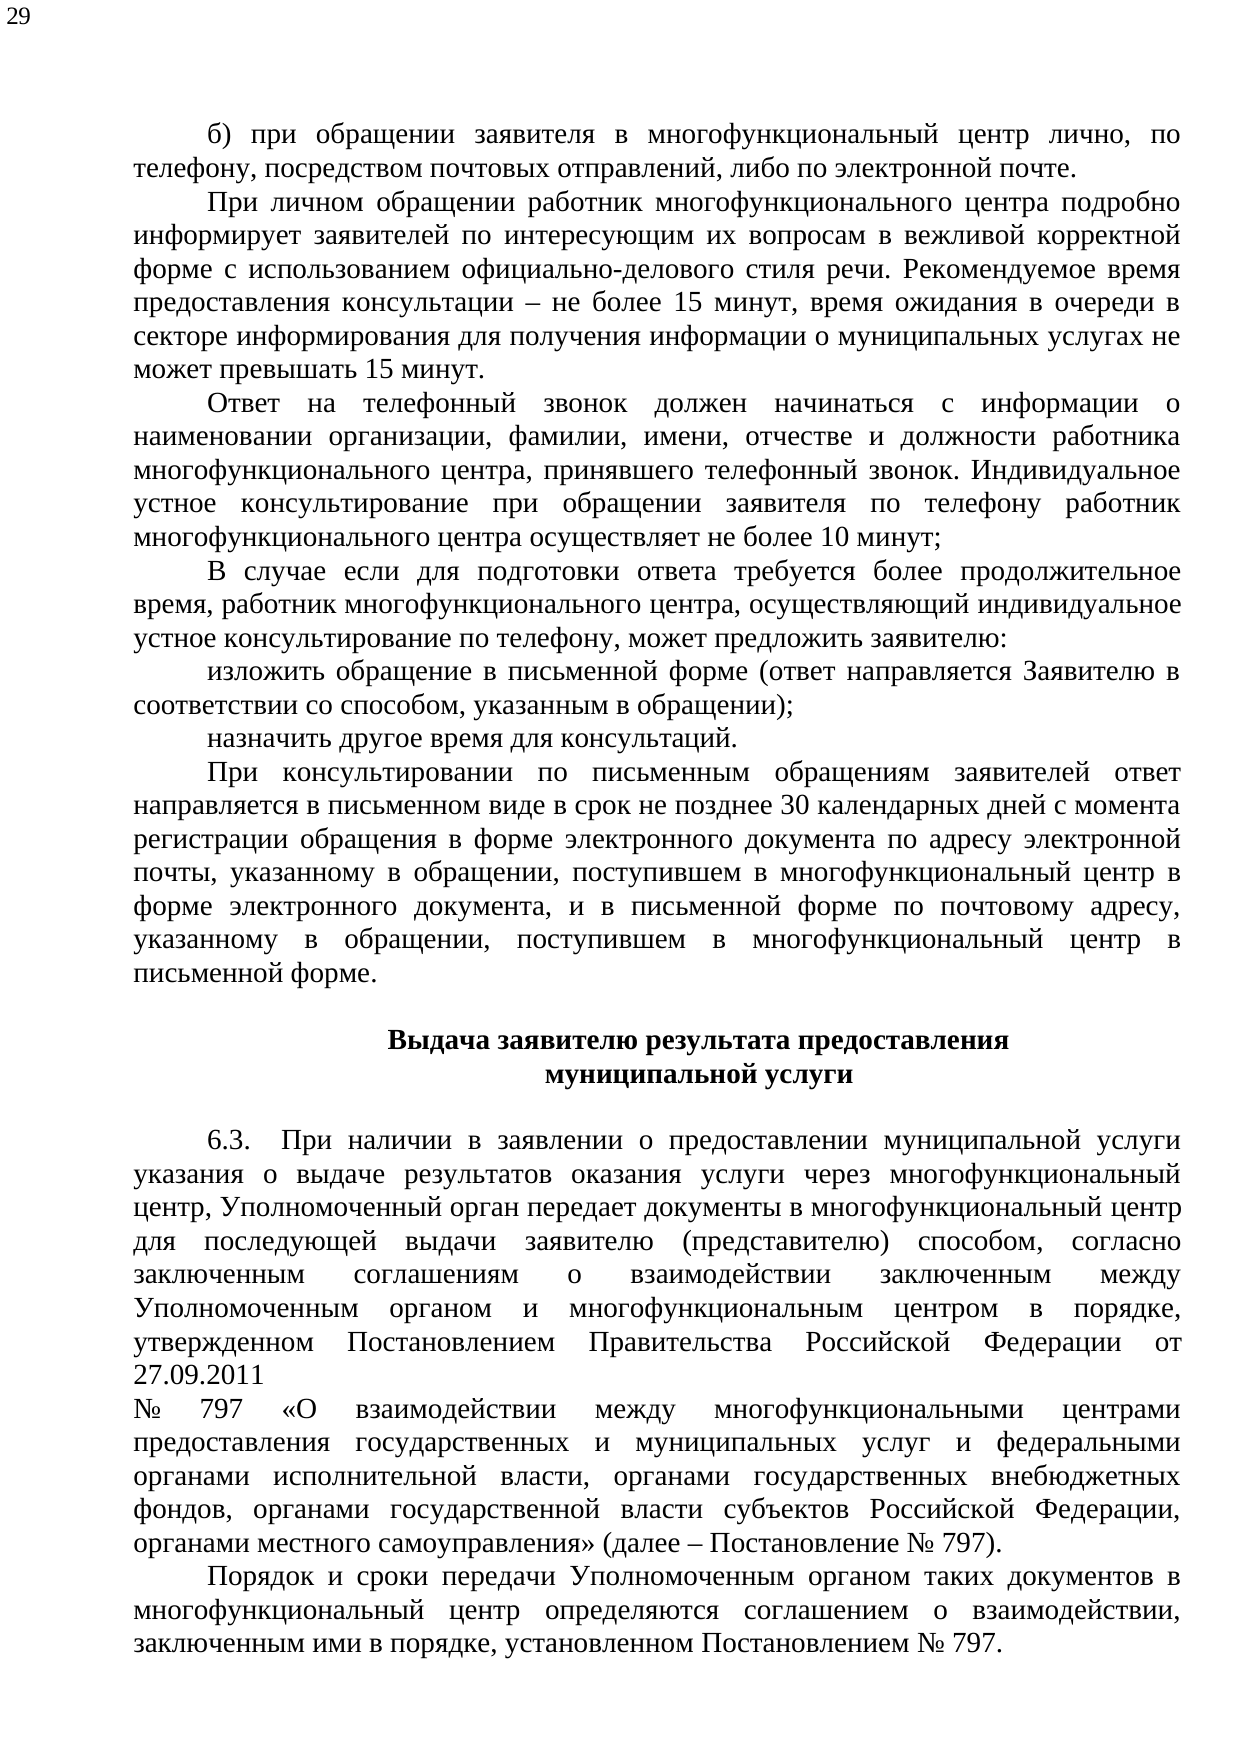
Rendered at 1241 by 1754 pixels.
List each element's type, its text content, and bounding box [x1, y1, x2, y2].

text изложить обращение в письменной форме (ответ направляется Заявителю в соответствии со способом, указанным в обращении); [133, 653, 1181, 720]
text № 797 «О взаимодействии между многофункциональными центрами предоставления государственных и муниципальных услуг и федеральными органами исполнительной власти, органами государственных внебюджетных фондов, органами государственной власти субъектов Российской Федерации, органами местного самоуправления» (далее – Постановление № 797). [133, 1391, 1181, 1558]
text Порядок и сроки передачи Уполномоченным органом таких документов в многофункциональный центр определяются соглашением о взаимодействии, заключенным ими в порядке, установленном Постановлением № 797. [133, 1558, 1181, 1659]
text б) при обращении заявителя в многофункциональный центр лично, по телефону, посредством почтовых отправлений, либо по электронной почте. [133, 117, 1182, 184]
text При консультировании по письменным обращениям заявителей ответ направляется в письменном виде в срок не позднее 30 календарных дней с момента регистрации обращения в форме электронного документа по адресу электронной почты, указанному в обращении, поступившем в многофункциональный центр в форме электронного документа, и в письменной форме по почтовому адресу, указанному в обращении, поступившем в многофункциональный центр в письменной форме. [133, 754, 1182, 988]
list При наличии в заявлении о предоставлении муниципальной услуги указания о выдаче результатов оказания услуги через многофункциональный центр, Уполномоченный орган передает документы в многофункциональный центр для последующей выдачи заявителю (представителю) способом, согласно заключенным соглашениям о взаимодействии заключенным между Уполномоченным органом и многофункциональным центром в порядке, утвержденном Постановлением Правительства Российской Федерации от 27.09.2011 [133, 1122, 1182, 1391]
text назначить другое время для консультаций. [207, 720, 1198, 754]
text В случае если для подготовки ответа требуется более продолжительное время, работник многофункционального центра, осуществляющий индивидуальное устное консультирование по телефону, может предложить заявителю: [133, 553, 1181, 653]
subtitle Выдача заявителю результата предоставления [231, 1022, 1166, 1056]
subtitle муниципальной услуги [231, 1056, 1166, 1089]
text При личном обращении работник многофункционального центра подробно информирует заявителей по интересующим их вопросам в вежливой корректной форме с использованием официально-делового стиля речи. Рекомендуемое время предоставления консультации – не более 15 минут, время ожидания в очереди в секторе информирования для получения информации о муниципальных услугах не может превышать 15 минут. [133, 184, 1182, 385]
text Ответ на телефонный звонок должен начинаться с информации о наименовании организации, фамилии, имени, отчестве и должности работника многофункционального центра, принявшего телефонный звонок. Индивидуальное устное консультирование при обращении заявителя по телефону работник многофункционального центра осуществляет не более 10 минут; [133, 385, 1181, 553]
